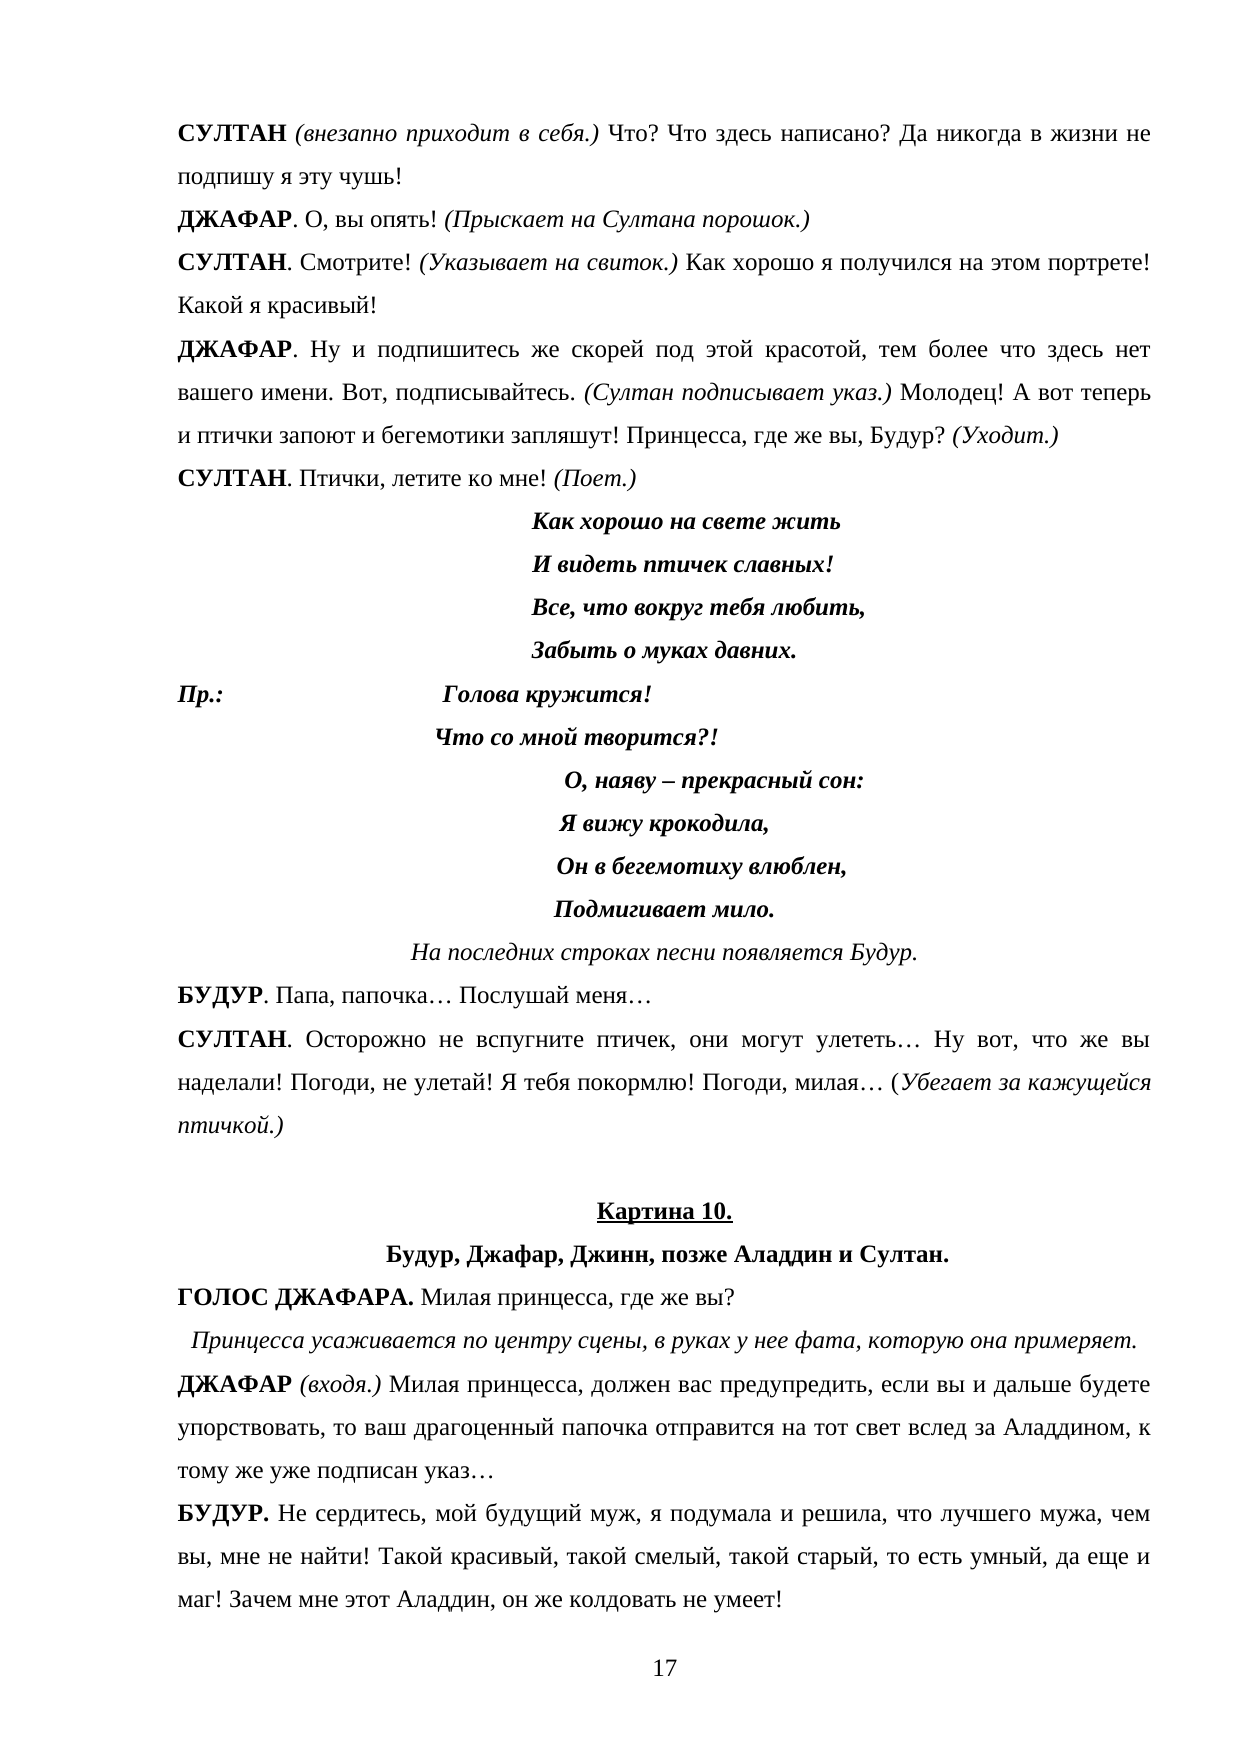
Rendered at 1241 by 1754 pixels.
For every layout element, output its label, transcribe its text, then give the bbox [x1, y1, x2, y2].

text Как хорошо на свете жить [177, 506, 1152, 535]
text О, наяву – прекрасный сон: [177, 765, 1152, 794]
text И видеть птичек славных! [177, 549, 1152, 578]
text СУЛТАН. Осторожно не вспугните птичек, они могут улететь… Ну вот, что же вы наделали! Погоди, не улетай! Я тебя покормлю! Погоди, милая… (Убегает за кажущейся птичкой.) [177, 1024, 1152, 1139]
text БУДУР. Не сердитесь, мой будущий муж, я подумала и решила, что лучшего мужа, чем вы, мне не найти! Такой красивый, такой смелый, такой старый, то есть умный, да еще и маг! Зачем мне этот Аладдин, он же колдовать не умеет! [177, 1498, 1152, 1613]
text Будур, Джафар, Джинн, позже Аладдин и Султан. [177, 1239, 1152, 1268]
text Забыть о муках давних. [177, 636, 1152, 664]
text ГОЛОС ДЖАФАРА. Милая принцесса, где же вы? [177, 1282, 1152, 1311]
text БУДУР. Папа, папочка… Послушай меня… [177, 981, 1152, 1009]
text ДЖАФАР (входя.) Милая принцесса, должен вас предупредить, если вы и дальше будете упорствовать, то ваш драгоценный папочка отправится на тот свет вслед за Аладдином, к тому же уже подписан указ… [177, 1369, 1152, 1484]
text Он в бегемотиху влюблен, [177, 851, 1152, 880]
text Принцесса усаживается по центру сцены, в руках у нее фата, которую она примеряет. [177, 1326, 1152, 1354]
text Пр.: Голова кружится! [177, 679, 1152, 707]
text ДЖАФАР. Ну и подпишитесь же скорей под этой красотой, тем более что здесь нет вашего имени. Вот, подписывайтесь. (Султан подписывает указ.) Молодец! А вот теперь и птички запоют и бегемотики запляшут! Принцесса, где же вы, Будур? (Уходит.) [177, 334, 1152, 449]
text СУЛТАН. Смотрите! (Указывает на свиток.) Как хорошо я получился на этом портрете! Какой я красивый! [177, 247, 1152, 319]
text Подмигивает мило. [177, 894, 1152, 923]
text Все, что вокруг тебя любить, [177, 592, 1152, 621]
text Я вижу крокодила, [177, 808, 1152, 837]
text Что со мной творится?! [177, 722, 1152, 751]
text На последних строках песни появляется Будур. [177, 937, 1152, 966]
text СУЛТАН (внезапно приходит в себя.) Что? Что здесь написано? Да никогда в жизни не подпишу я эту чушь! [177, 118, 1152, 190]
text Картина 10. [177, 1196, 1152, 1225]
text СУЛТАН. Птички, летите ко мне! (Поет.) [177, 463, 1152, 492]
text ДЖАФАР. О, вы опять! (Прыскает на Султана порошок.) [177, 204, 1152, 233]
